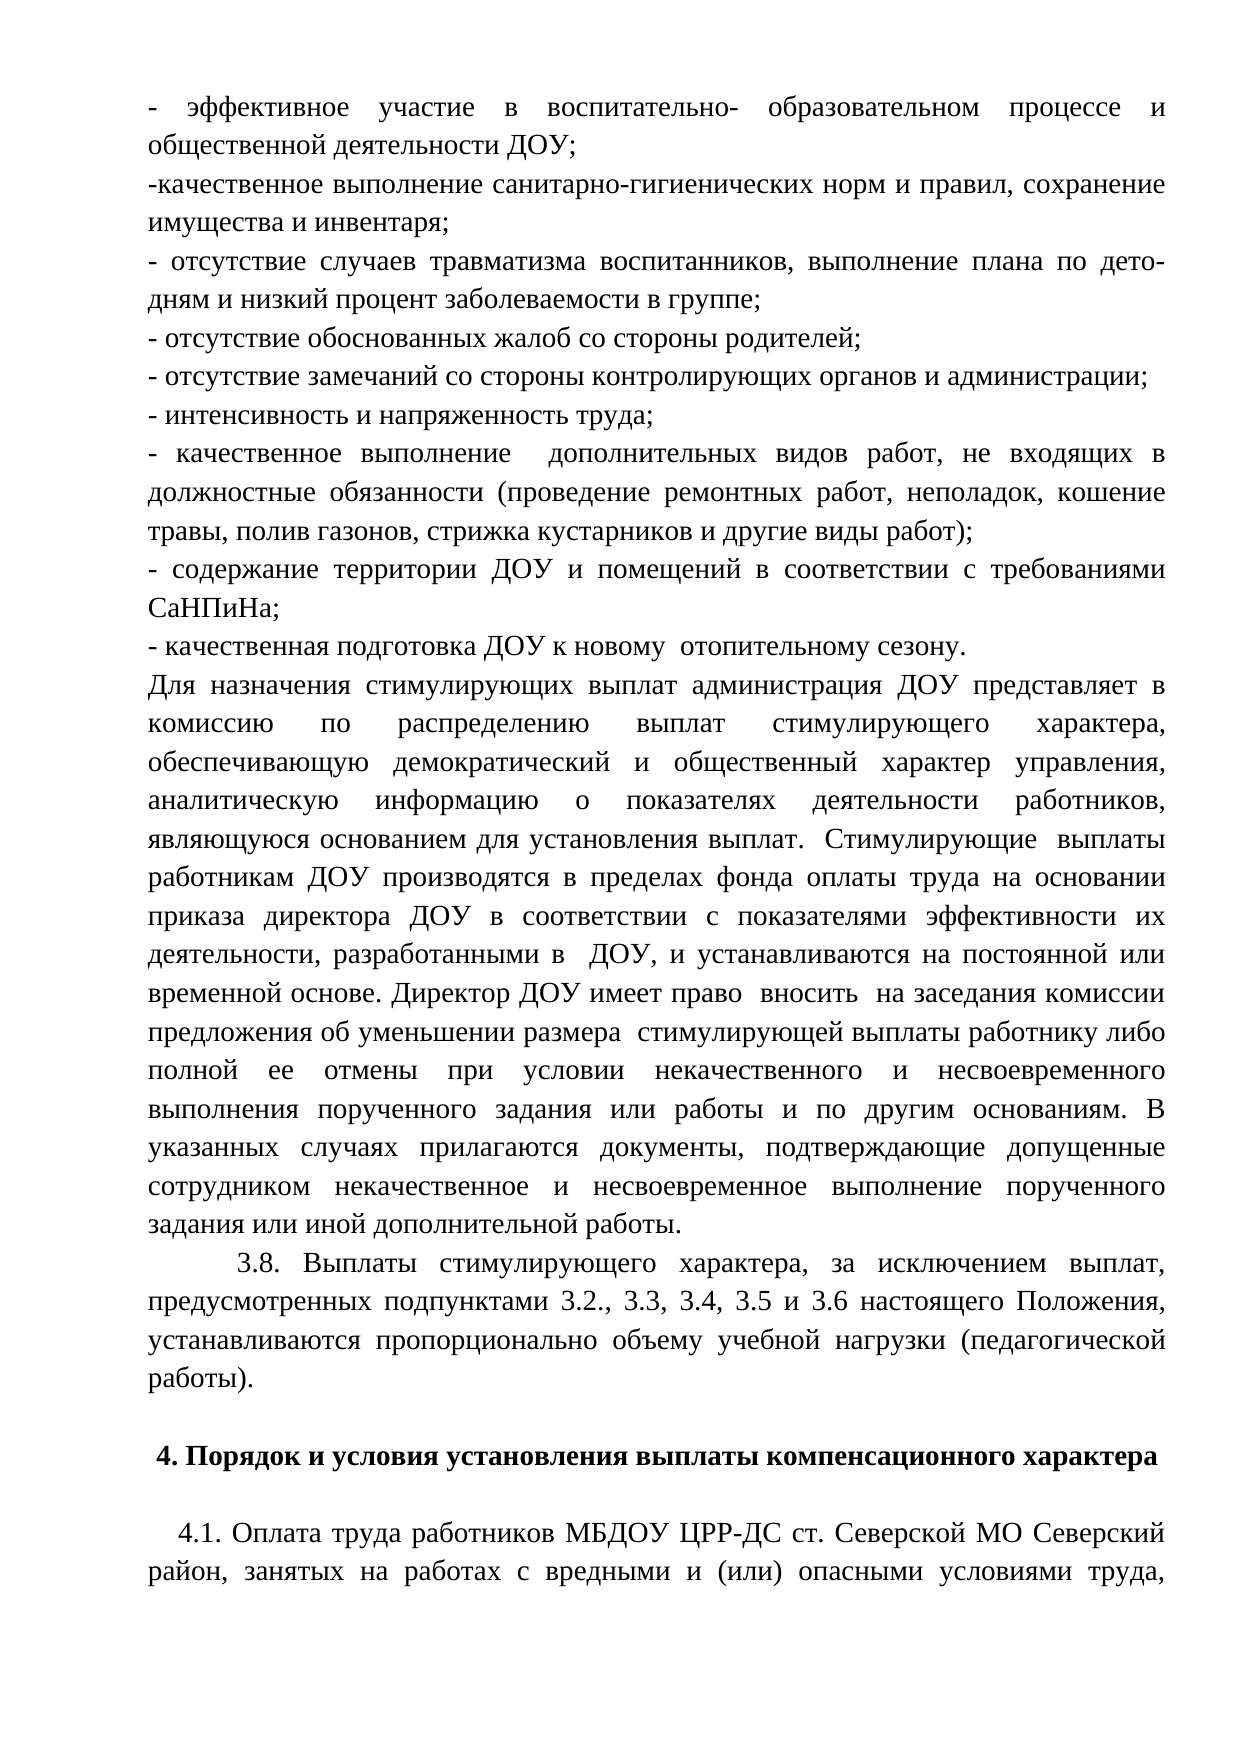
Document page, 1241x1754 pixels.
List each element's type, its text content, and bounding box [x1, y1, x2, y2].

text 3.8. Выплаты стимулирующего характера, за исключением выплат, предусмотренных подпунктами 3.2., 3.3, 3.4, 3.5 и 3.6 настоящего Положения, устанавливаются пропорционально объему учебной нагрузки (педагогической работы). [148, 1245, 1167, 1394]
text Для назначения стимулирующих выплат администрация ДОУ представляет в комиссию по распределению выплат стимулирующего характера, обеспечивающую демократический и общественный характер управления, аналитическую информацию о показателях деятельности работников, являющуюся основанием для установления выплат. Стимулирующие выплаты работникам ДОУ производятся в пределах фонда оплаты труда на основании приказа директора ДОУ в соответствии с показателями эффективности их деятельности, разработанными в ДОУ, и устанавливаются на постоянной или временной основе. Директор ДОУ имеет право вносить на заседания комиссии предложения об уменьшении размера стимулирующей выплаты работнику либо полной ее отмены при условии некачественного и несвоевременного выполнения порученного задания или работы и по другим основаниям. В указанных случаях прилагаются документы, подтверждающие допущенные сотрудником некачественное и несвоевременное выполнение порученного задания или иной дополнительной работы. [148, 667, 1167, 1240]
text - отсутствие замечаний со стороны контролирующих органов и администрации; [148, 358, 1167, 392]
text 4. Порядок и условия установления выплаты компенсационного характера [148, 1438, 1167, 1471]
text - интенсивность и напряженность труда; [148, 397, 1167, 431]
text - качественное выполнение дополнительных видов работ, не входящих в должностные обязанности (проведение ремонтных работ, неполадок, кошение травы, полив газонов, стрижка кустарников и другие виды работ); [148, 436, 1167, 546]
text - эффективное участие в воспитательно- образовательном процессе и общественной деятельности ДОУ; [148, 89, 1167, 161]
text -качественное выполнение санитарно-гигиенических норм и правил, сохранение имущества и инвентаря; [148, 166, 1167, 238]
text - отсутствие случаев травматизма воспитанников, выполнение плана по дето-дням и низкий процент заболеваемости в группе; [148, 243, 1167, 315]
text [148, 1515, 1167, 1587]
text - качественная подготовка ДОУ к новому отопительному сезону. [148, 628, 1167, 662]
text - содержание территории ДОУ и помещений в соответствии с требованиями СаНПиНа; [148, 551, 1167, 623]
text - отсутствие обоснованных жалоб со стороны родителей; [148, 320, 1167, 353]
